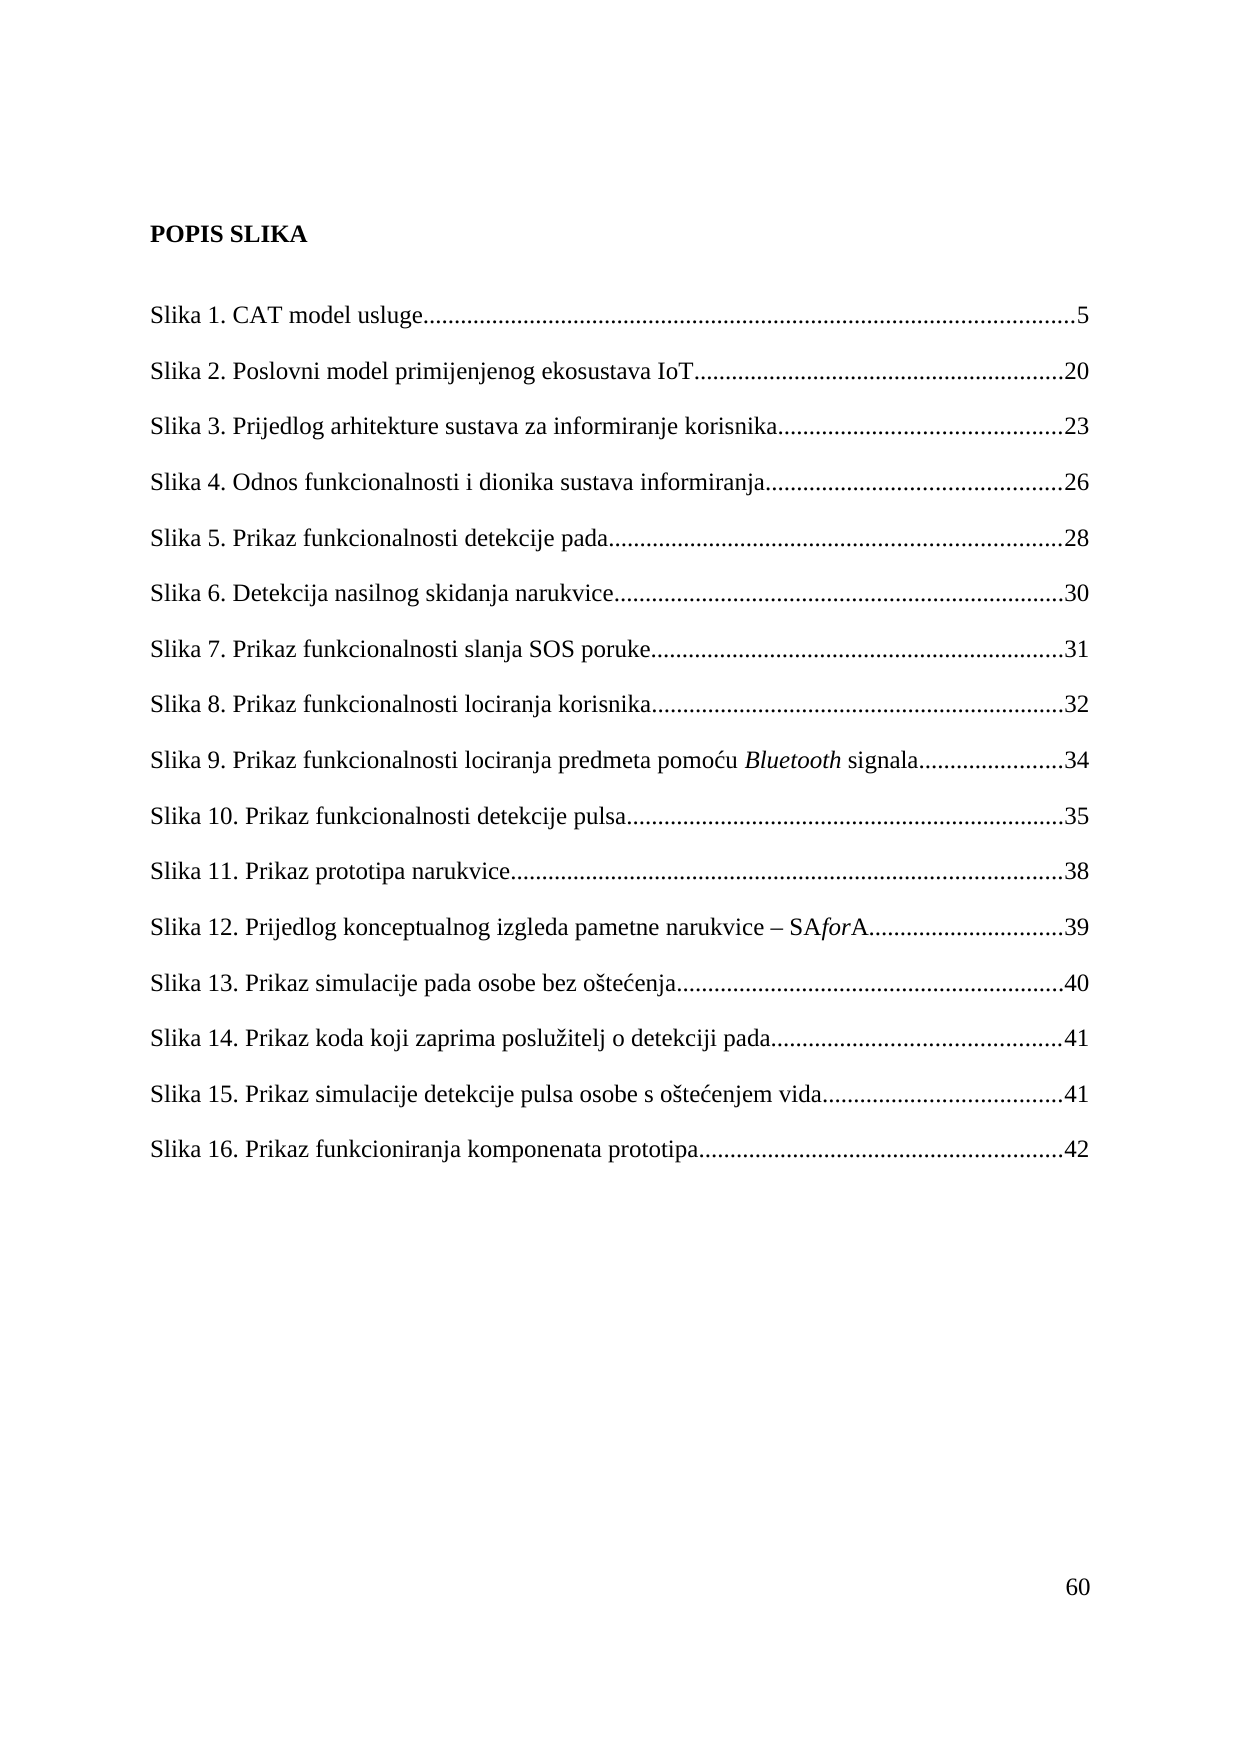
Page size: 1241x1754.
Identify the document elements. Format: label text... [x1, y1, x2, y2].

text Slika 6. Detekcija nasilnog skidanja narukvice 30 [150, 578, 1090, 607]
text Slika 2. Poslovni model primijenjenog ekosustava IoT 20 [150, 356, 1090, 384]
text Slika 14. Prikaz koda koji zaprima poslužitelj o detekciji pada 41 [150, 1023, 1090, 1052]
text Slika 4. Odnos funkcionalnosti i dionika sustava informiranja 26 [150, 467, 1090, 496]
text Slika 3. Prijedlog arhitekture sustava za informiranje korisnika 23 [150, 411, 1090, 440]
subtitle POPIS SLIKA [150, 219, 1090, 248]
text Slika 1. CAT model usluge 5 [150, 300, 1090, 329]
text Slika 11. Prikaz prototipa narukvice 38 [150, 856, 1090, 885]
text Slika 7. Prikaz funkcionalnosti slanja SOS poruke 31 [150, 634, 1090, 663]
text Slika 9. Prikaz funkcionalnosti lociranja predmeta pomoću Bluetooth signala 34 [150, 745, 1090, 774]
text Slika 8. Prikaz funkcionalnosti lociranja korisnika 32 [150, 689, 1090, 718]
text Slika 15. Prikaz simulacije detekcije pulsa osobe s oštećenjem vida 41 [150, 1079, 1090, 1108]
text Slika 16. Prikaz funkcioniranja komponenata prototipa 42 [150, 1134, 1090, 1163]
text Slika 10. Prikaz funkcionalnosti detekcije pulsa 35 [150, 801, 1090, 829]
text Slika 13. Prikaz simulacije pada osobe bez oštećenja 40 [150, 968, 1090, 996]
text Slika 5. Prikaz funkcionalnosti detekcije pada 28 [150, 523, 1090, 551]
text Slika 12. Prijedlog konceptualnog izgleda pametne narukvice – SAforA 39 [150, 912, 1090, 941]
